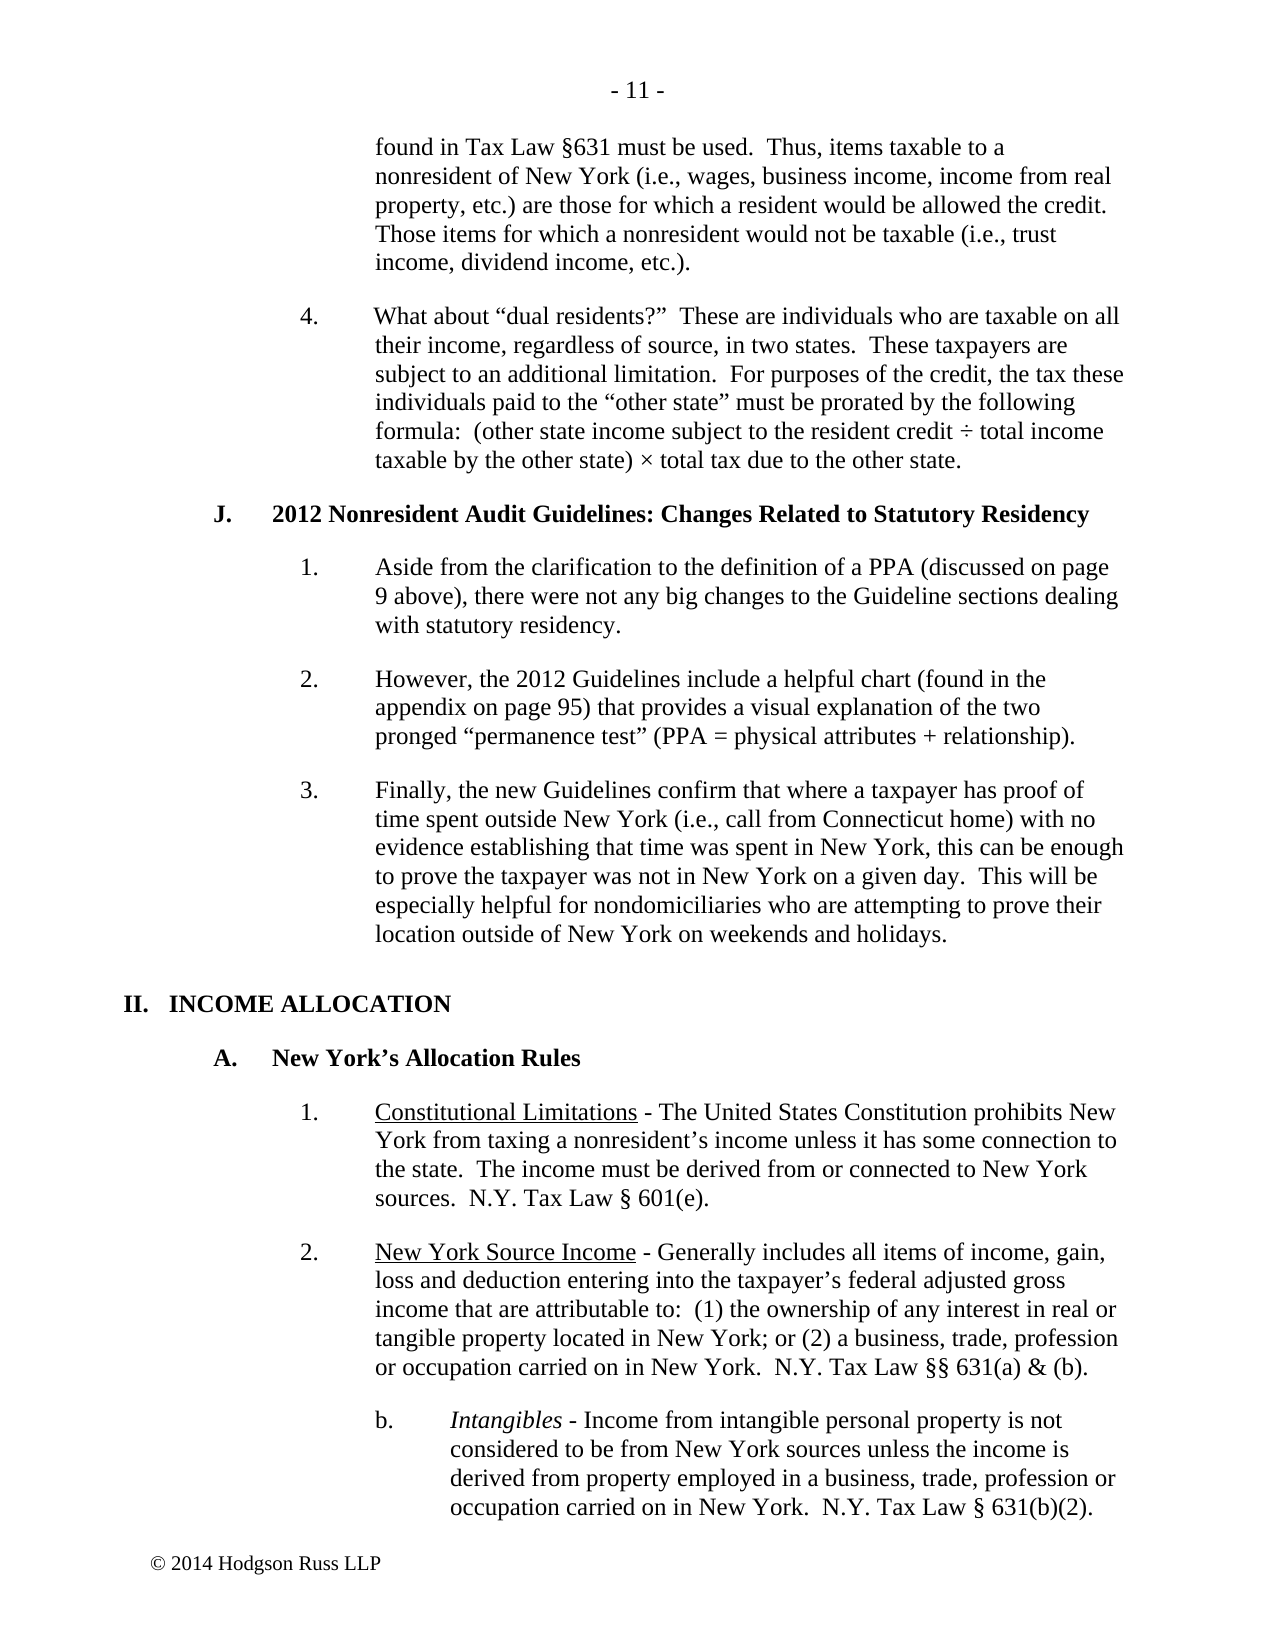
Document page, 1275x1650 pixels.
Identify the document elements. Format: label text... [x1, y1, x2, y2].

subtitle 2012 Nonresident Audit Guidelines: Changes Related to Statutory Residency [213, 499, 1125, 527]
subtitle INCOME ALLOCATION [149, 989, 1125, 1018]
subtitle New York Source Income - Generally includes all items of income, gain, loss and deduction entering into the taxpayer’s federal adjusted gross income that are attributable to: (1) the ownership of any interest in real or tangible property located in New York; or (2) a business, trade, profession or occupation carried on in New York. N.Y. Tax Law §§ 631(a) & (b). [300, 1237, 1125, 1381]
subtitle What about “dual residents?” These are individuals who are taxable on all their income, regardless of source, in two states. These taxpayers are subject to an additional limitation. For purposes of the credit, the tax these individuals paid to the “other state” must be prorated by the following formula: (other state income subject to the resident credit ÷ total income taxable by the other state) × total tax due to the other state. [300, 301, 1125, 474]
subtitle Intangibles - Income from intangible personal property is not considered to be from sources unless the income is derived from property employed in a business, trade, profession or occupation carried on in . N.Y. Tax Law § 631(b)(2). [375, 1406, 1125, 1521]
subtitle Constitutional Limitations - The United States Constitution prohibits from taxing a nonresident’s income unless it has some connection to the state. The income must be derived from or connected to sources. N.Y. Tax Law § 601(e). [300, 1097, 1125, 1212]
subtitle New York’s Allocation Rules [213, 1043, 1125, 1072]
subtitle Aside from the clarification to the definition of a PPA (discussed on page 9 above), there were not any big changes to the Guideline sections dealing with statutory residency. [300, 552, 1125, 639]
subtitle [300, 132, 1125, 276]
subtitle However, the 2012 Guidelines include a helpful chart (found in the appendix on page 95) that provides a visual explanation of the two pronged “permanence test” (PPA = physical attributes + relationship). [300, 664, 1125, 750]
subtitle Finally, the new Guidelines confirm that where a taxpayer has proof of time spent outside New York (i.e., call from Connecticut home) with no evidence establishing that time was spent in New York, this can be enough to prove the taxpayer was not in New York on a given day. This will be especially helpful for nondomiciliaries who are attempting to prove their location outside of New York on weekends and holidays. [300, 775, 1125, 947]
